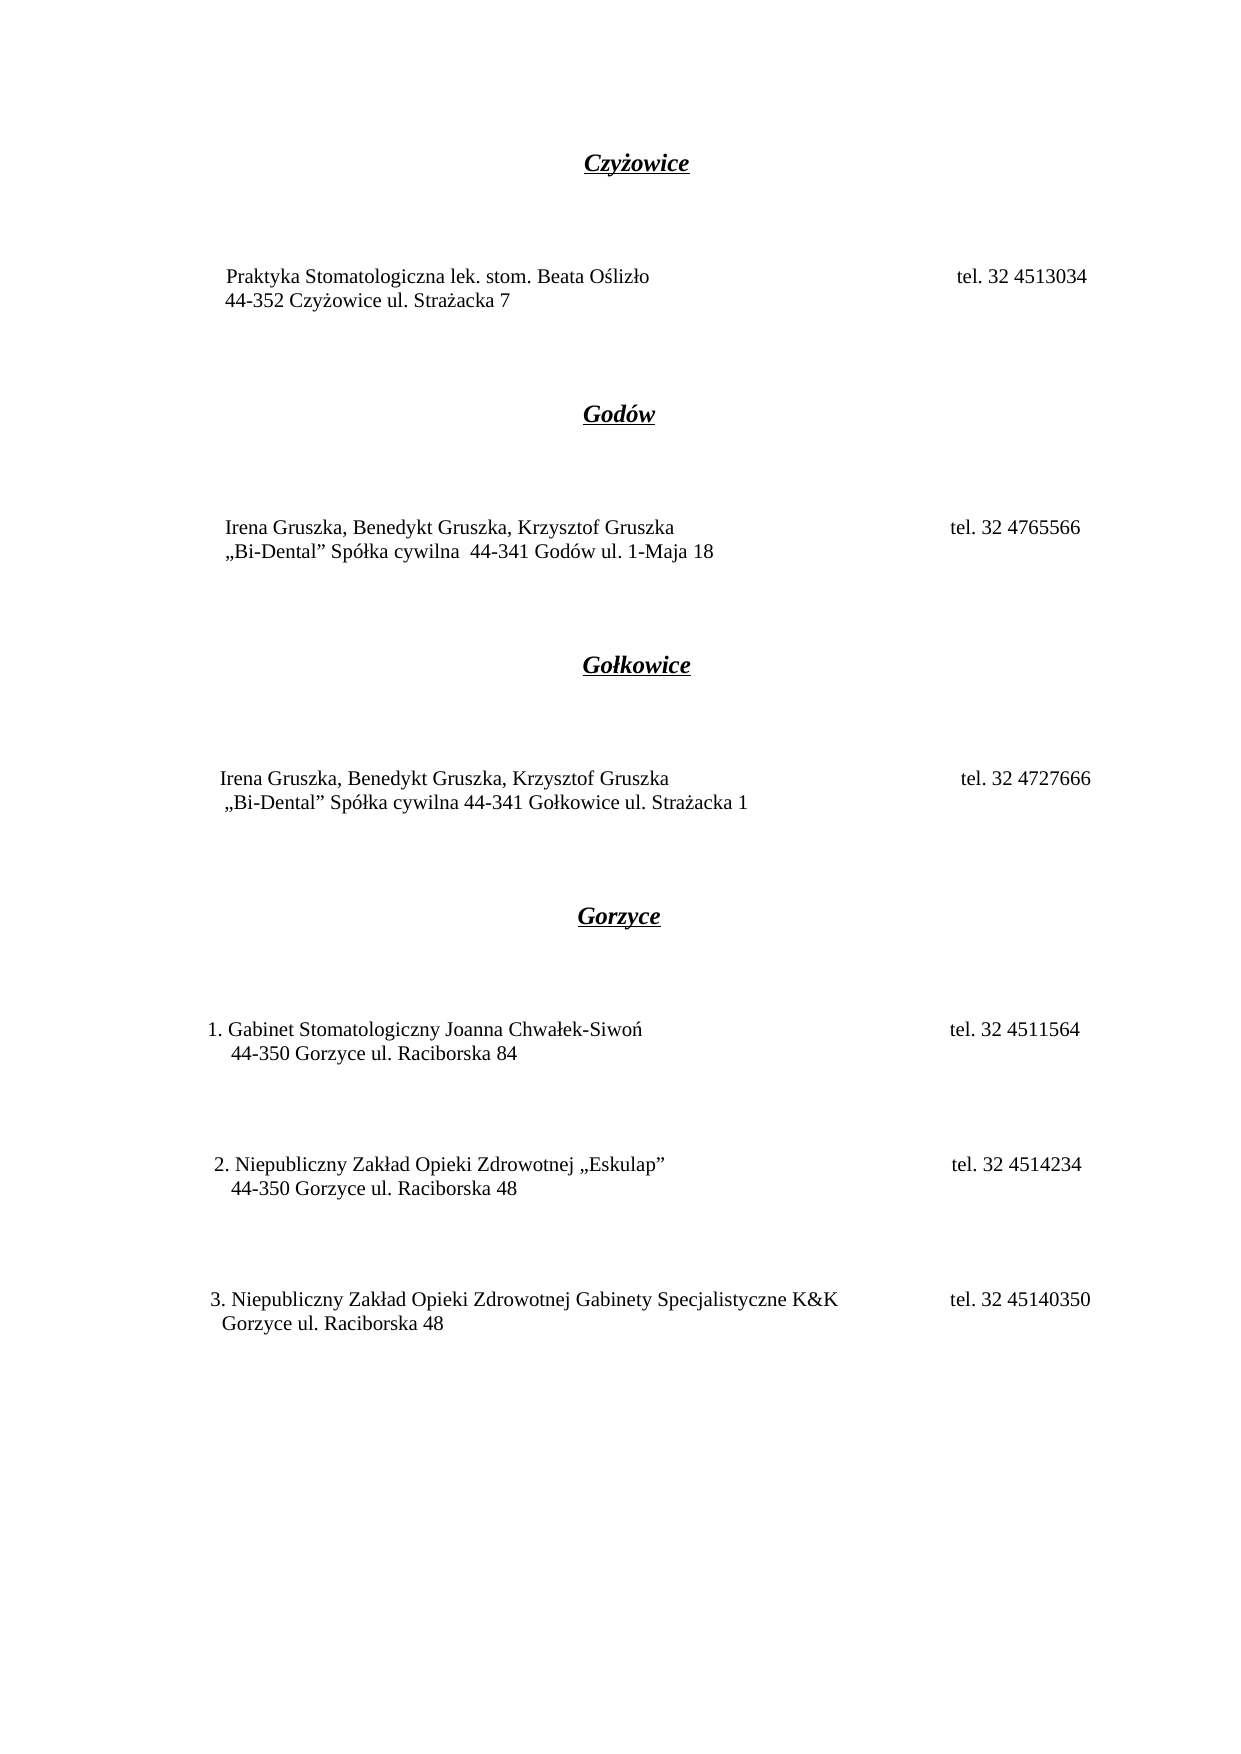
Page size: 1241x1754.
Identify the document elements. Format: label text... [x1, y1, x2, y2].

text Czyżowice [183, 148, 1092, 176]
text Praktyka Stomatologiczna lek. stom. Beata Oślizło tel. 32 4513034 44-352 Czyżowice ul. Strażacka 7 [148, 263, 1092, 312]
text 2. Niepubliczny Zakład Opieki Zdrowotnej „Eskulap” tel. 32 4514234 44-350 Gorzyce ul. Raciborska 48 [177, 1152, 1092, 1200]
text Godów [148, 399, 1092, 427]
text 1. Gabinet Stomatologiczny Joanna Chwałek-Siwoń tel. 32 4511564 44-350 Gorzyce ul. Raciborska 84 [207, 1017, 1092, 1065]
text Irena Gruszka, Benedykt Gruszka, Krzysztof Gruszka tel. 32 4765566 „Bi-Dental” Spółka cywilna 44-341 Godów ul. 1-Maja 18 [183, 514, 1092, 563]
text 3. Niepubliczny Zakład Opieki Zdrowotnej Gabinety Specjalistyczne K&K tel. 32 45140350 Gorzyce ul. Raciborska 48 [148, 1287, 1092, 1335]
text Gorzyce [148, 901, 1092, 929]
text Gołkowice [183, 650, 1092, 678]
text Irena Gruszka, Benedykt Gruszka, Krzysztof Gruszka tel. 32 4727666 „Bi-Dental” Spółka cywilna 44-341 Gołkowice ul. Strażacka 1 [183, 766, 1092, 814]
